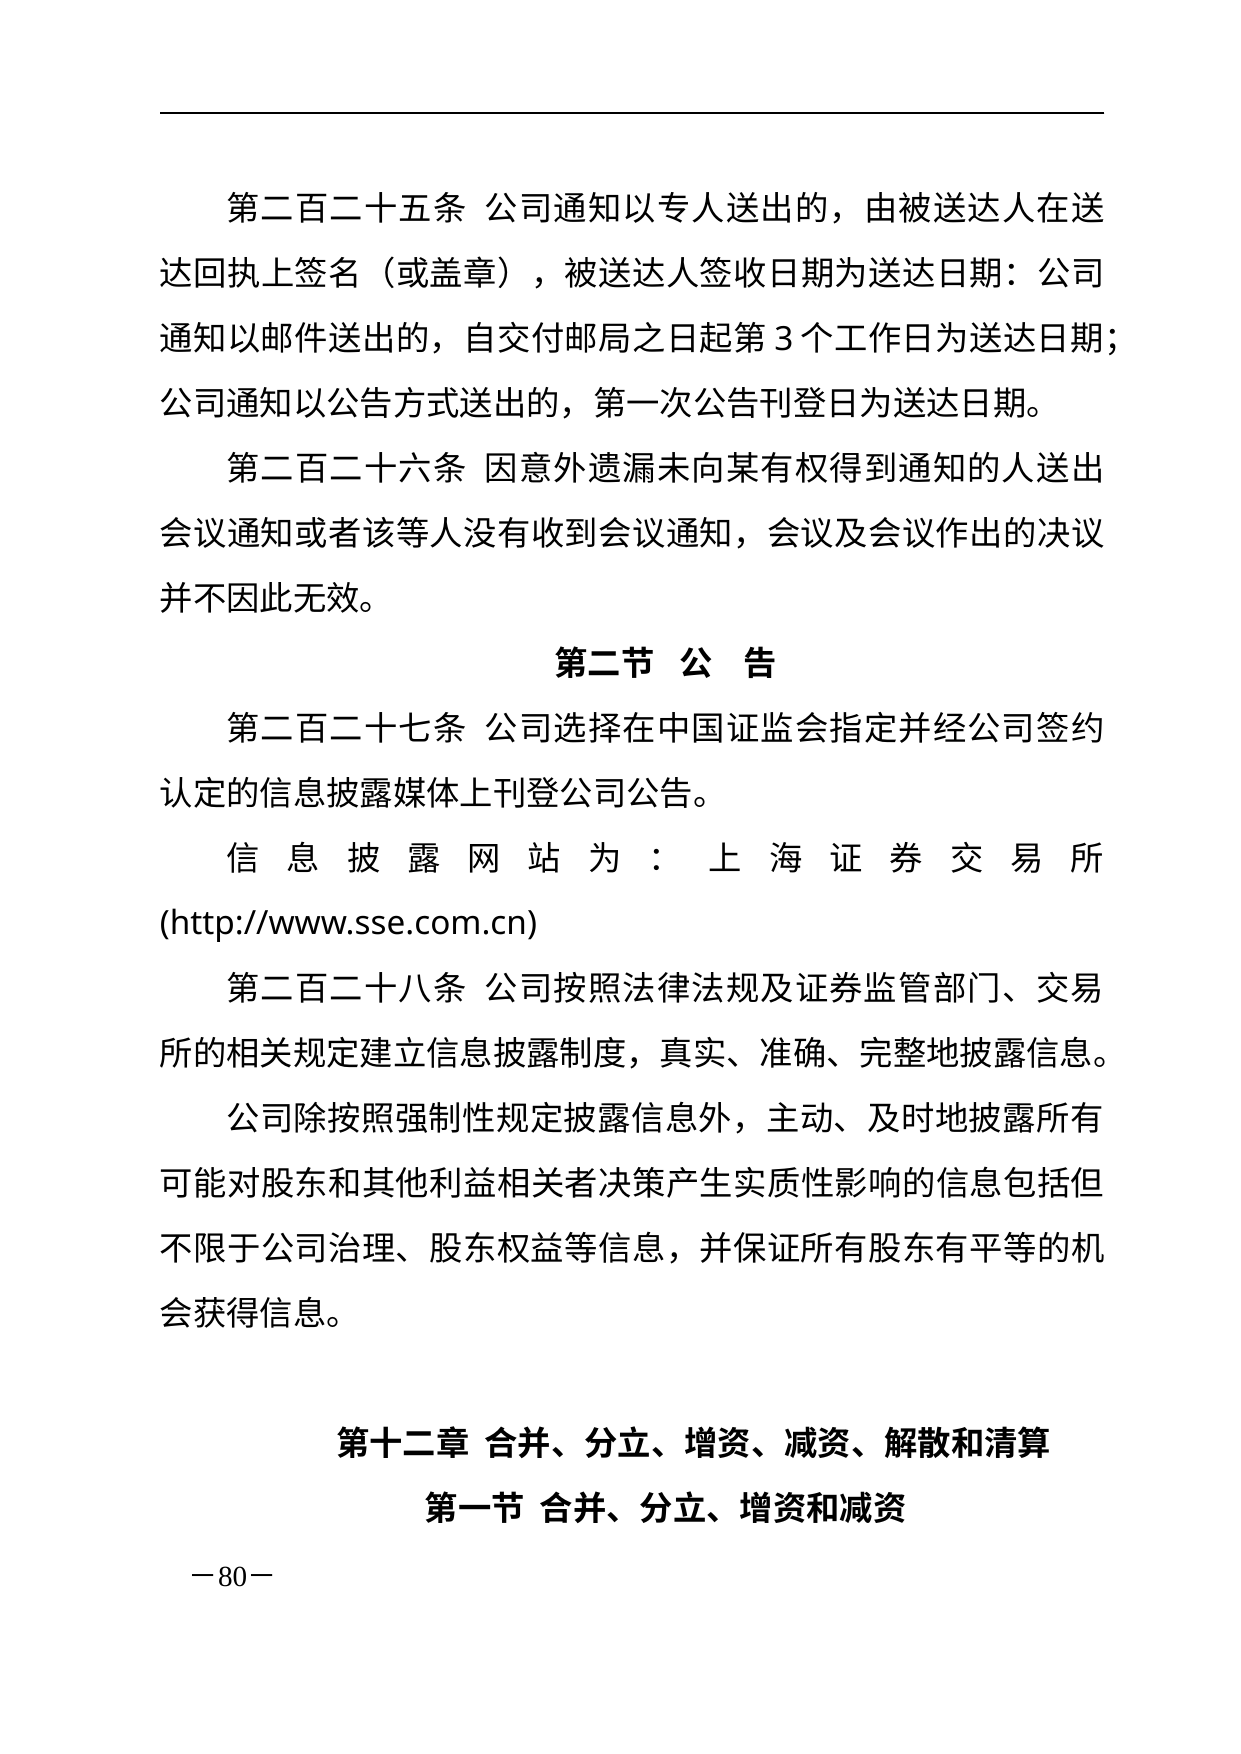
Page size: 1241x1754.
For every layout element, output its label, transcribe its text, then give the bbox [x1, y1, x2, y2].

text 第二百二十八条 公司按照法律法规及证券监管部门、交易所的相关规定建立信息披露制度，真实、准确、完整地披露信息。 [159, 954, 1104, 1084]
text 第十二章 合并、分立、增资、减资、解散和清算 [216, 1409, 1104, 1474]
text 第二百二十六条 因意外遗漏未向某有权得到通知的人送出会议通知或者该等人没有收到会议通知，会议及会议作出的决议并不因此无效。 [159, 434, 1104, 629]
text 第二百二十七条 公司选择在中国证监会指定并经公司签约认定的信息披露媒体上刊登公司公告。 [159, 694, 1104, 824]
text 信息披露网站为：上海证券交易所 (http://www.sse.com.cn) [159, 824, 1104, 954]
text 第一节 合并、分立、增资和减资 [159, 1474, 1104, 1539]
text 公司除按照强制性规定披露信息外，主动、及时地披露所有可能对股东和其他利益相关者决策产生实质性影响的信息包括但不限于公司治理、股东权益等信息，并保证所有股东有平等的机会获得信息。 [159, 1084, 1104, 1344]
text 第二节 公 告 [159, 629, 1104, 694]
text 第二百二十五条 公司通知以专人送出的，由被送达人在送达回执上签名（或盖章），被送达人签收日期为送达日期：公司通知以邮件送出的，自交付邮局之日起第3个工作日为送达日期；公司通知以公告方式送出的，第一次公告刊登日为送达日期。 [159, 174, 1104, 434]
